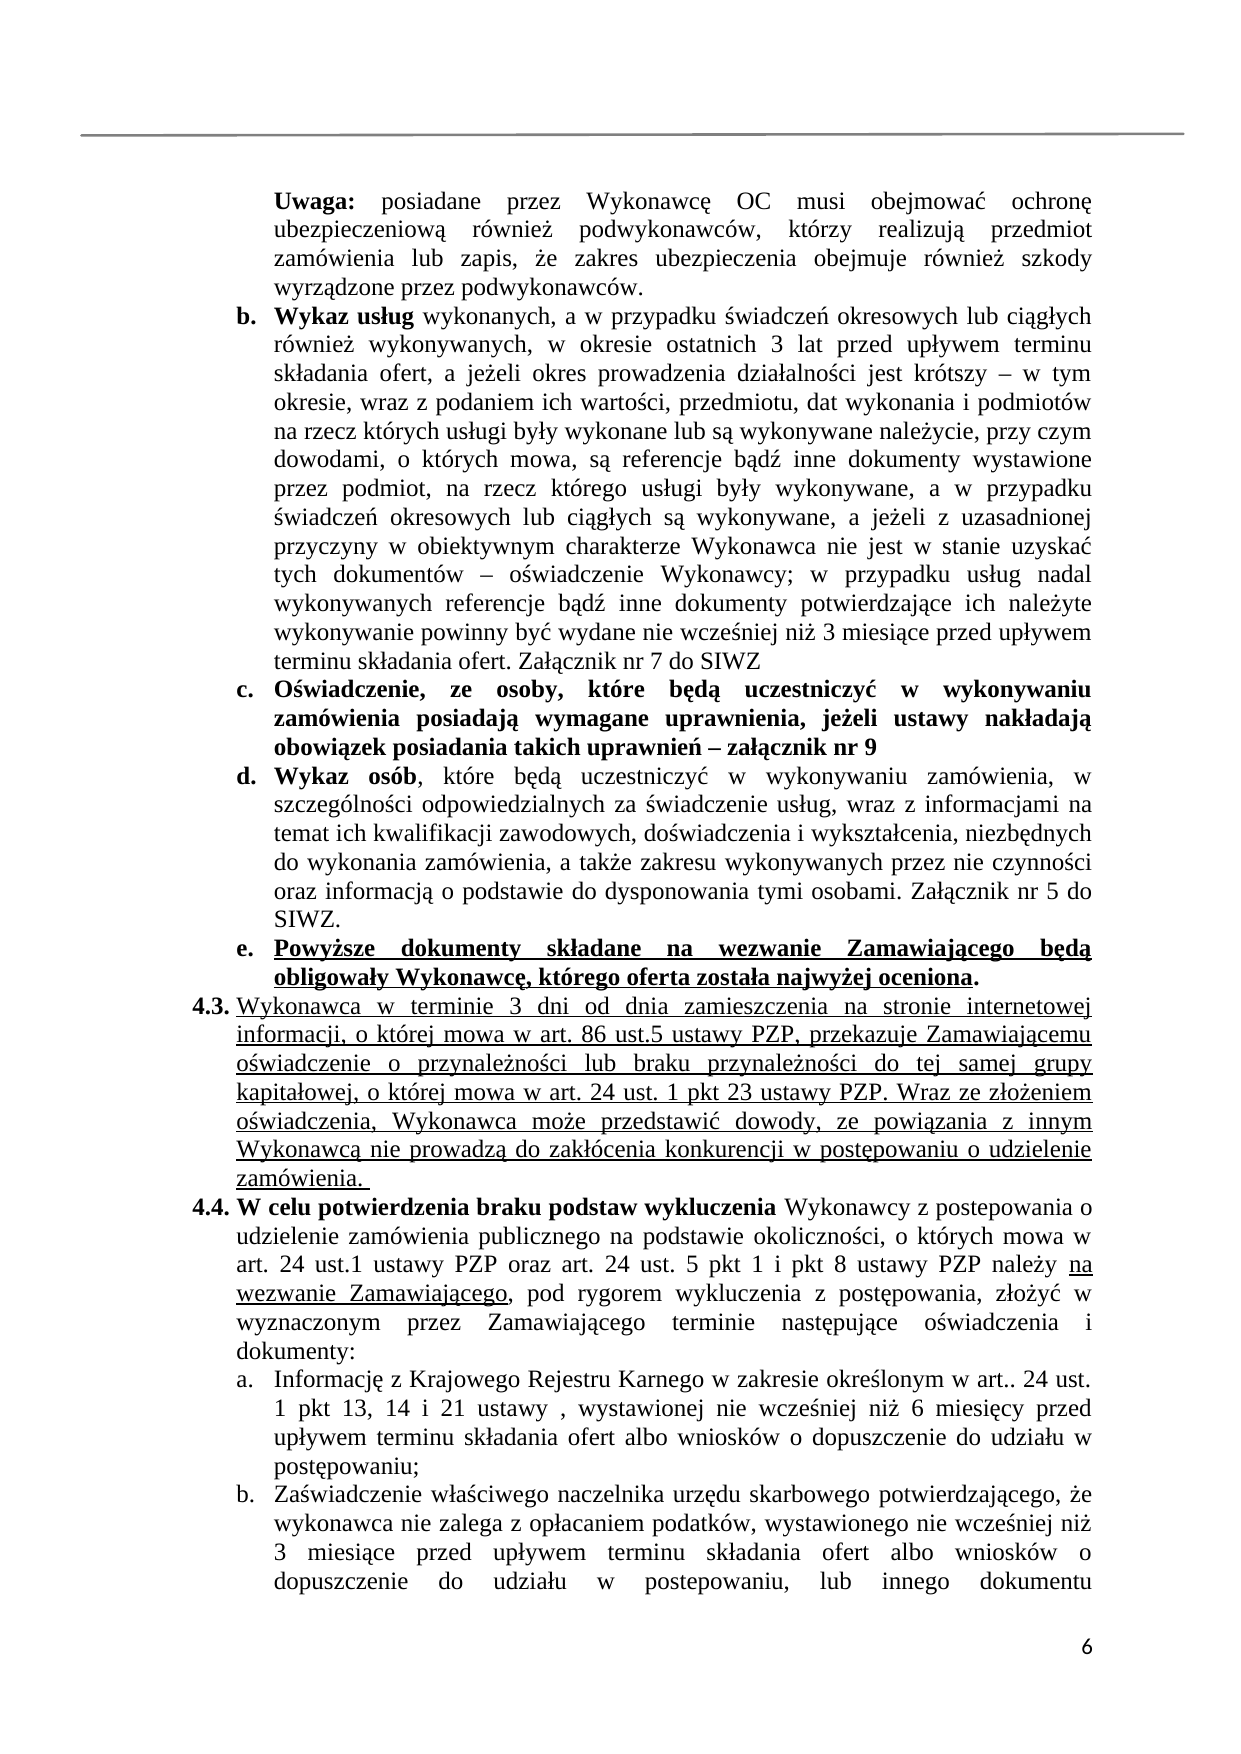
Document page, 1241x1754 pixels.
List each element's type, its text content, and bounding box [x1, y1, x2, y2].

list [236, 1479, 1093, 1594]
list Wykaz osób, które będą uczestniczyć w wykonywaniu zamówienia, w szczególności odpowiedzialnych za świadczenie usług, wraz z informacjami na temat ich kwalifikacji zawodowych, doświadczenia i wykształcenia, niezbędnych do wykonania zamówienia, a także zakresu wykonywanych przez nie czynności oraz informacją o podstawie do dysponowania tymi osobami. Załącznik nr 5 do SIWZ. [236, 761, 1093, 933]
list Oświadczenie, ze osoby, które będą uczestniczyć w wykonywaniu zamówienia posiadają wymagane uprawnienia, jeżeli ustawy nakładają obowiązek posiadania takich uprawnień – załącznik nr 9 [236, 674, 1093, 761]
list Powyższe dokumenty składane na wezwanie Zamawiającego będą obligowały Wykonawcę, którego oferta została najwyżej oceniona. [236, 933, 1093, 991]
list W celu potwierdzenia braku podstaw wykluczenia Wykonawcy z postepowania o udzielenie zamówienia publicznego na podstawie okoliczności, o których mowa w art. 24 ust.1 ustawy PZP oraz art. 24 ust. 5 pkt 1 i pkt 8 ustawy PZP należy na wezwanie Zamawiającego, pod rygorem wykluczenia z postępowania, złożyć w wyznaczonym przez Zamawiającego terminie następujące oświadczenia i dokumenty: [192, 1192, 1093, 1364]
list Informację z Krajowego Rejestru Karnego w zakresie określonym w art.. 24 ust. 1 pkt 13, 14 i 21 ustawy , wystawionej nie wcześniej niż 6 miesięcy przed upływem terminu składania ofert albo wniosków o dopuszczenie do udziału w postępowaniu; [236, 1364, 1093, 1479]
list Wykonawca w terminie 3 dni od dnia zamieszczenia na stronie internetowej informacji, o której mowa w art. 86 ust.5 ustawy PZP, przekazuje Zamawiającemu oświadczenie o przynależności lub braku przynależności do tej samej grupy kapitałowej, o której mowa w art. 24 ust. 1 pkt 23 ustawy PZP. Wraz ze złożeniem oświadczenia, Wykonawca może przedstawić dowody, ze powiązania z innym Wykonawcą nie prowadzą do zakłócenia konkurencji w postępowaniu o udzielenie zamówienia. [192, 991, 1093, 1192]
list Uwaga: posiadane przez Wykonawcę OC musi obejmować ochronę ubezpieczeniową również podwykonawców, którzy realizują przedmiot zamówienia lub zapis, że zakres ubezpieczenia obejmuje również szkody wyrządzone przez podwykonawców. [274, 186, 1093, 301]
list Wykaz usług wykonanych, a w przypadku świadczeń okresowych lub ciągłych również wykonywanych, w okresie ostatnich 3 lat przed upływem terminu składania ofert, a jeżeli okres prowadzenia działalności jest krótszy – w tym okresie, wraz z podaniem ich wartości, przedmiotu, dat wykonania i podmiotów na rzecz których usługi były wykonane lub są wykonywane należycie, przy czym dowodami, o których mowa, są referencje bądź inne dokumenty wystawione przez podmiot, na rzecz którego usługi były wykonywane, a w przypadku świadczeń okresowych lub ciągłych są wykonywane, a jeżeli z uzasadnionej przyczyny w obiektywnym charakterze Wykonawca nie jest w stanie uzyskać tych dokumentów – oświadczenie Wykonawcy; w przypadku usług nadal wykonywanych referencje bądź inne dokumenty potwierdzające ich należyte wykonywanie powinny być wydane nie wcześniej niż 3 miesiące przed upływem terminu składania ofert. Załącznik nr 7 do SIWZ [236, 301, 1093, 674]
